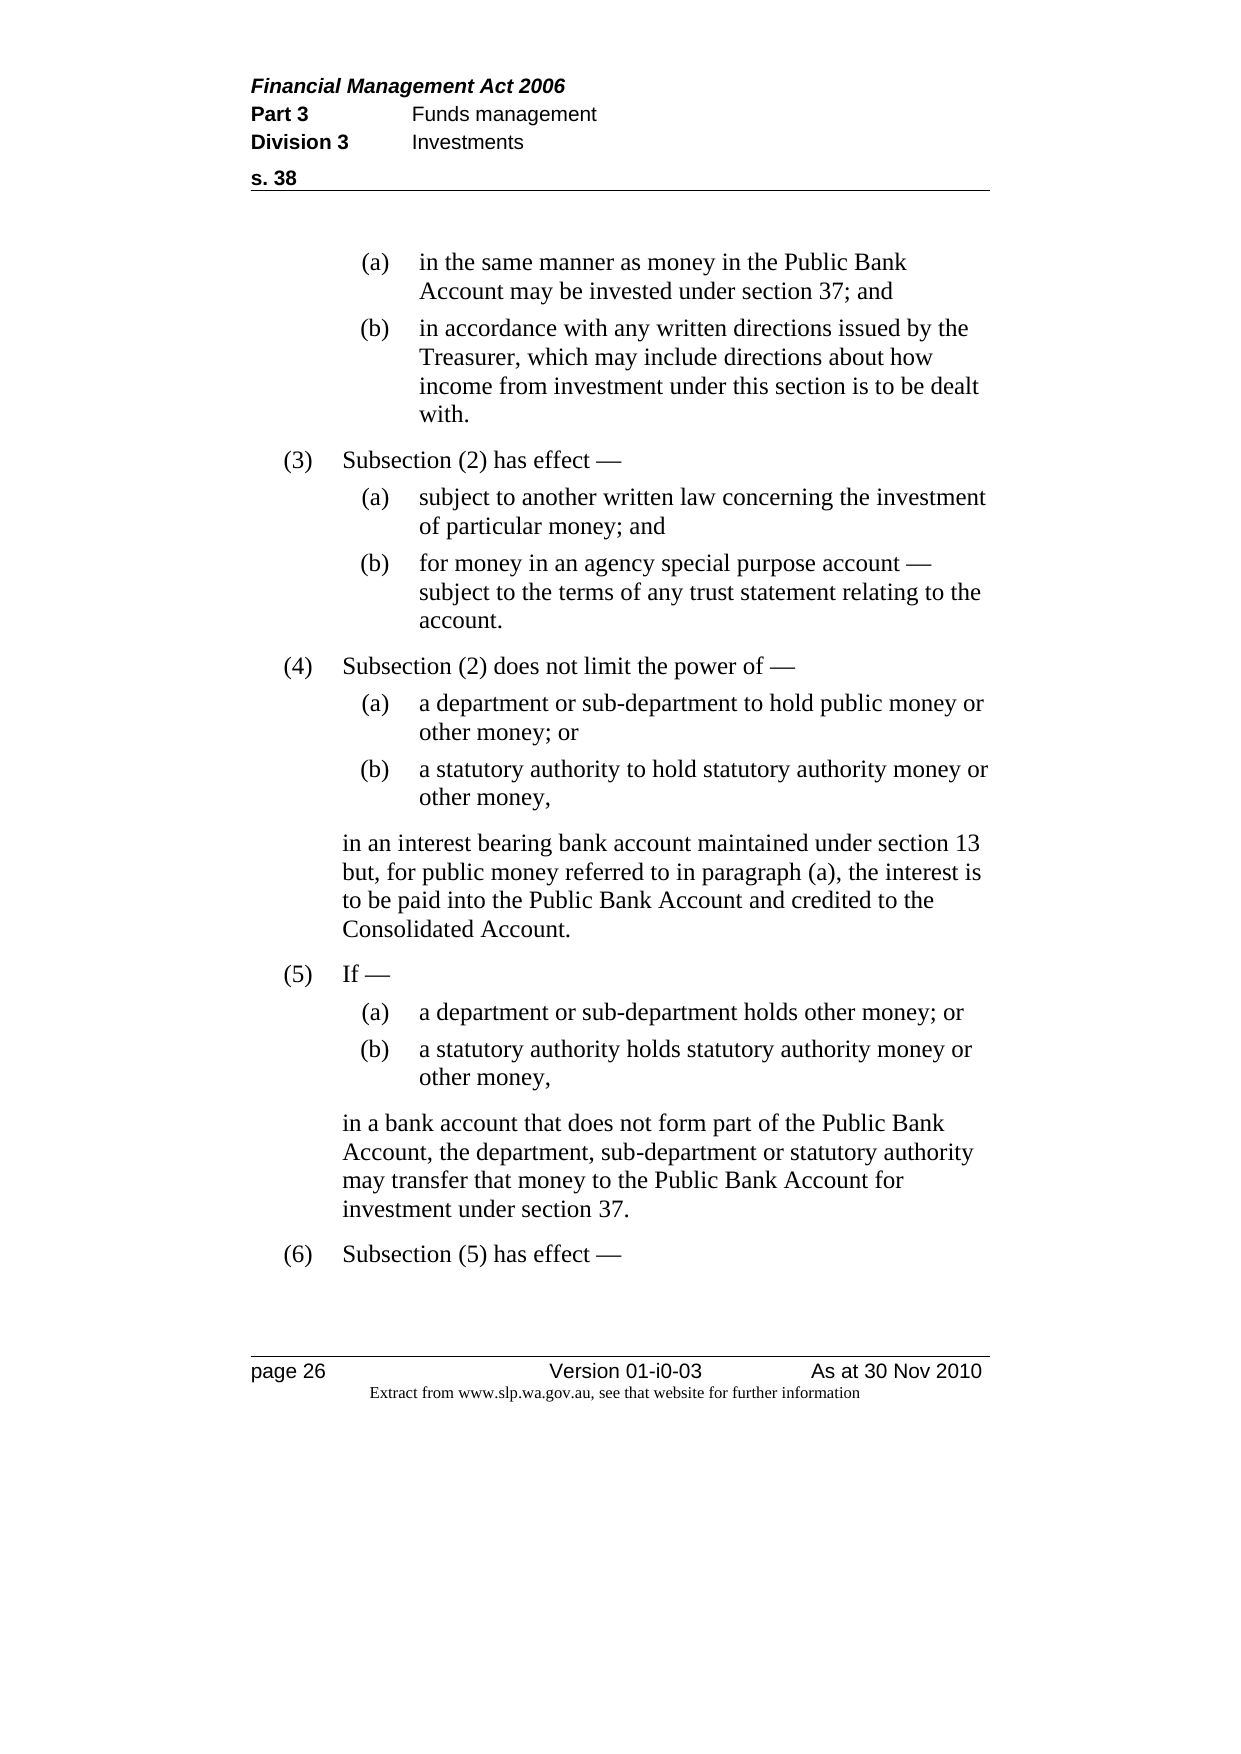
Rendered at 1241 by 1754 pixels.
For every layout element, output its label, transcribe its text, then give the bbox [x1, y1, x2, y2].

text (5) If — [251, 959, 990, 988]
text (3) Subsection (2) has effect — [251, 445, 990, 474]
text (b) a statutory authority holds statutory authority money or other money, [251, 1034, 990, 1091]
text in a bank account that does not form part of the Public Bank Account, the department, sub-department or statutory authority may transfer that money to the Public Bank Account for investment under section 37. [251, 1108, 990, 1223]
text (a) a department or sub-department holds other money; or [251, 997, 990, 1025]
text (a) a department or sub-department to hold public money or other money; or [251, 688, 990, 745]
text in an interest bearing bank account maintained under section 13 but, for public money referred to in paragraph (a), the interest is to be paid into the Public Bank Account and credited to the Consolidated Account. [251, 828, 990, 943]
text (4) Subsection (2) does not limit the power of — [251, 651, 990, 679]
text (b) for money in an agency special purpose account — subject to the terms of any trust statement relating to the account. [251, 548, 990, 634]
text (b) a statutory authority to hold statutory authority money or other money, [251, 754, 990, 811]
text (6) Subsection (5) has effect — [251, 1239, 990, 1268]
text (a) in the same manner as money in the Public Bank Account may be invested under section 37; and [251, 247, 990, 305]
text (a) subject to another written law concerning the investment of particular money; and [251, 482, 990, 539]
text (b) in accordance with any written directions issued by the Treasurer, which may include directions about how income from investment under this section is to be dealt with. [251, 313, 990, 428]
